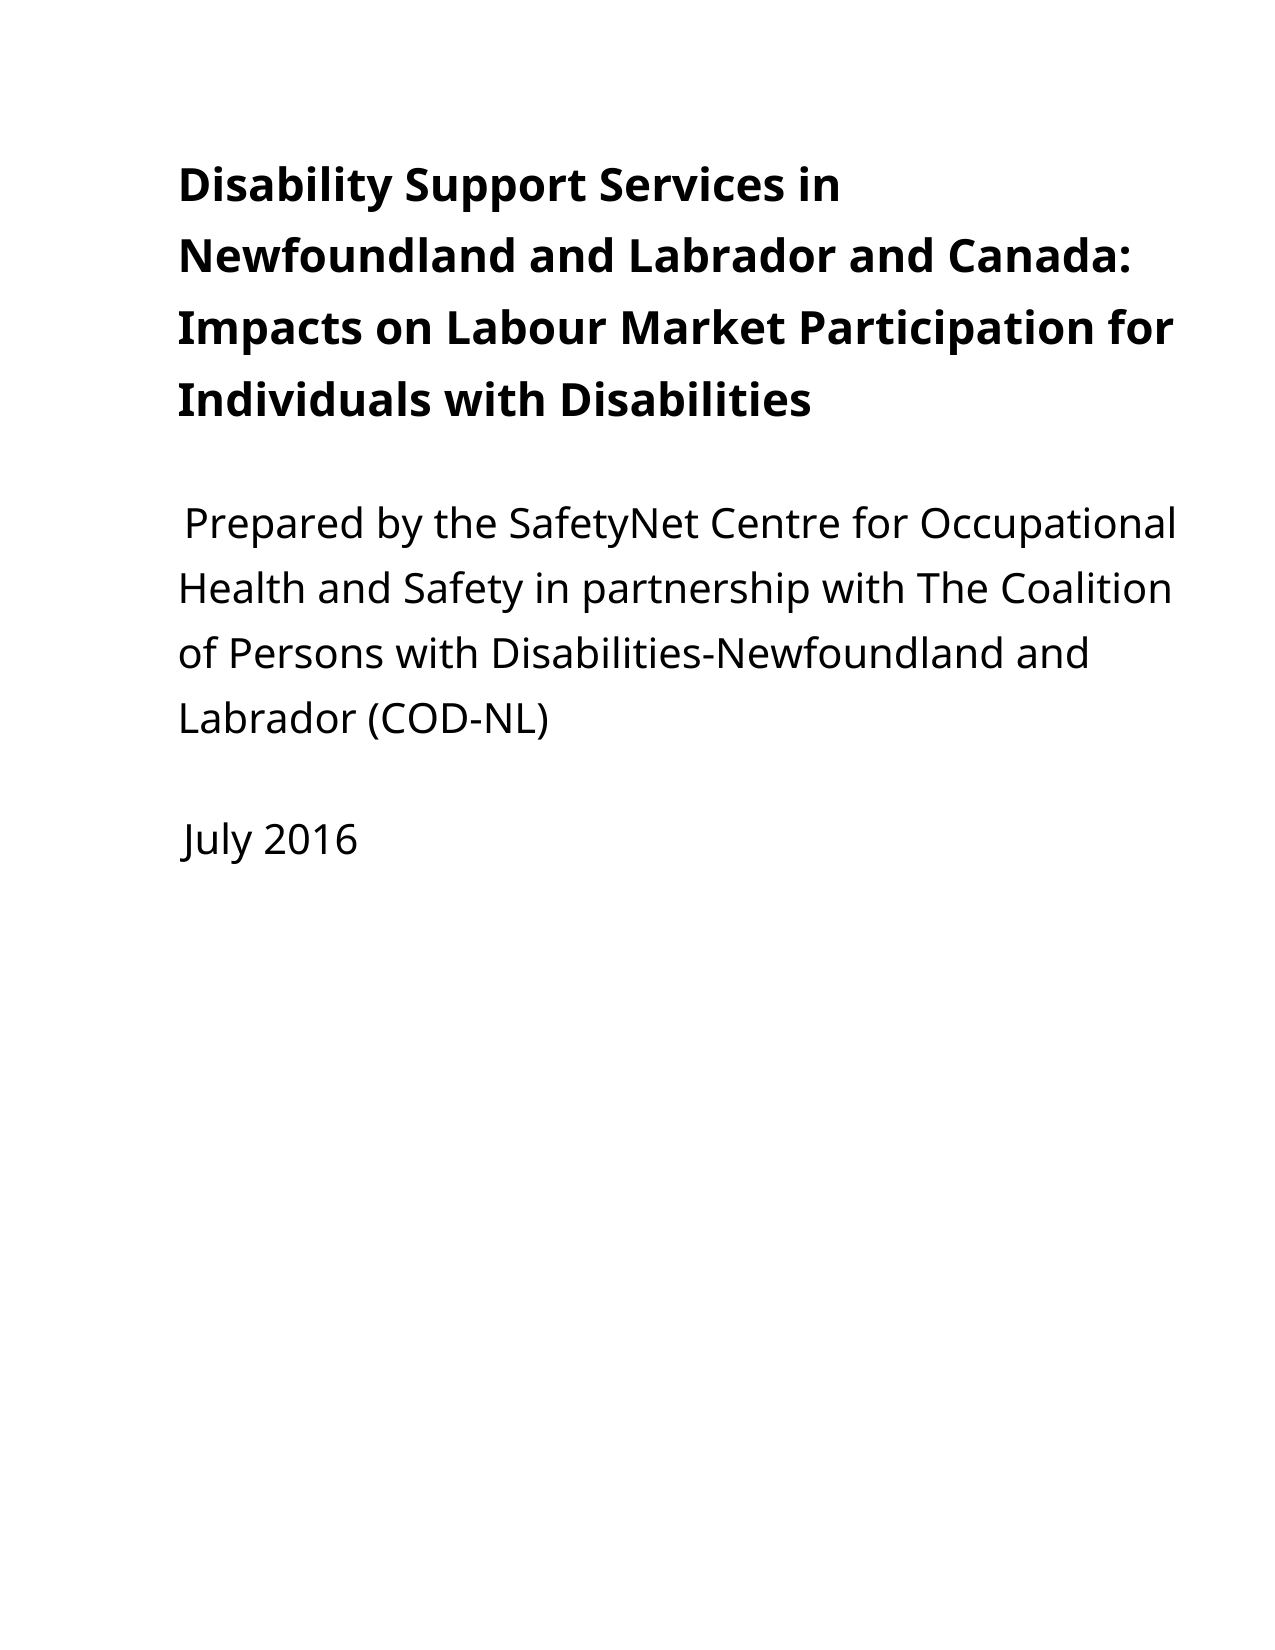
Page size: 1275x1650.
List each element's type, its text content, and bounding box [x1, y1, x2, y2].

text Prepared by the SafetyNet Centre for Occupational Health and Safety in partnership with The Coalition of Persons with Disabilities-Newfoundland and Labrador (COD-NL) [177, 494, 1186, 746]
text July 2016 [177, 809, 1186, 866]
text Disability Support Services in Newfoundland and Labrador and Canada: Impacts on Labour Market Participation for Individuals with Disabilities [177, 152, 1186, 429]
